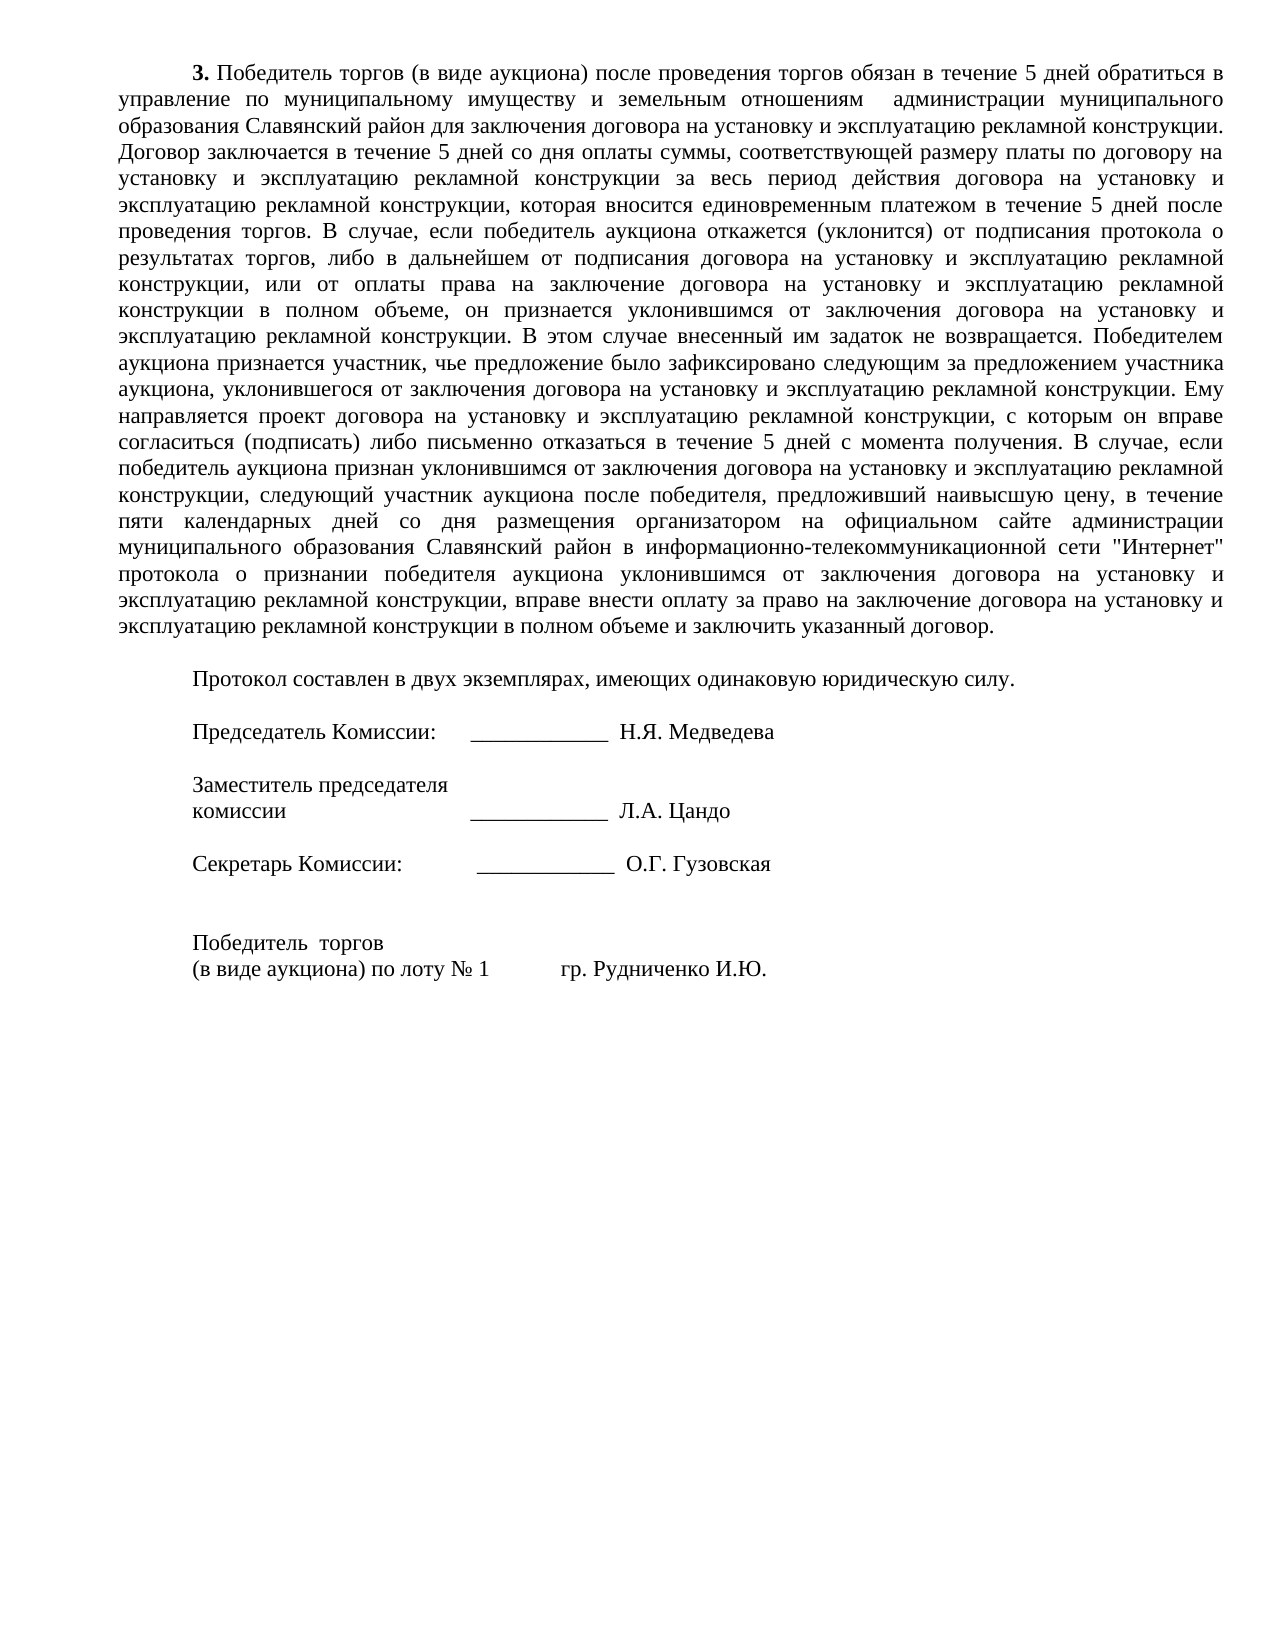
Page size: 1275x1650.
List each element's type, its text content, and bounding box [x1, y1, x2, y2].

text Протокол составлен в двух экземплярах, имеющих одинаковую юридическую силу. [118, 665, 1226, 692]
text Заместитель председателя [118, 771, 1226, 797]
text Победитель торгов [118, 929, 1226, 955]
text комиссии ____________ Л.А. Цандо [118, 797, 1226, 823]
text (в виде аукциона) по лоту № 1 гр. Рудниченко И.Ю. [118, 955, 1226, 981]
text Председатель Комиссии: ____________ Н.Я. Медведева [118, 718, 1226, 744]
text 3. Победитель торгов (в виде аукциона) после проведения торгов обязан в течение 5 дней обратиться в управление по муниципальному имуществу и земельным отношениям администрации муниципального образования Славянский район для заключения договора на установку и эксплуатацию рекламной конструкции. Договор заключается в течение 5 дней со дня оплаты суммы, соответствующей размеру платы по договору на установку и эксплуатацию рекламной конструкции за весь период действия договора на установку и эксплуатацию рекламной конструкции, которая вносится единовременным платежом в течение 5 дней после проведения торгов. В случае, если победитель аукциона откажется (уклонится) от подписания протокола о результатах торгов, либо в дальнейшем от подписания договора на установку и эксплуатацию рекламной конструкции, или от оплаты права на заключение договора на установку и эксплуатацию рекламной конструкции в полном объеме, он признается уклонившимся от заключения договора на установку и эксплуатацию рекламной конструкции. В этом случае внесенный им задаток не возвращается. Победителем аукциона признается участник, чье предложение было зафиксировано следующим за предложением участника аукциона, уклонившегося от заключения договора на установку и эксплуатацию рекламной конструкции. Ему направляется проект договора на установку и эксплуатацию рекламной конструкции, с которым он вправе согласиться (подписать) либо письменно отказаться в течение 5 дней с момента получения. В случае, если победитель аукциона признан уклонившимся от заключения договора на установку и эксплуатацию рекламной конструкции, следующий участник аукциона после победителя, предложивший наивысшую цену, в течение пяти календарных дней со дня размещения организатором на официальном сайте администрации муниципального образования Славянский район в информационно-телекоммуникационной сети "Интернет" протокола о признании победителя аукциона уклонившимся от заключения договора на установку и эксплуатацию рекламной конструкции, вправе внести оплату за право на заключение договора на установку и эксплуатацию рекламной конструкции в полном объеме и заключить указанный договор. [118, 59, 1226, 639]
text Секретарь Комиссии: ____________ О.Г. Гузовская [118, 850, 1226, 876]
